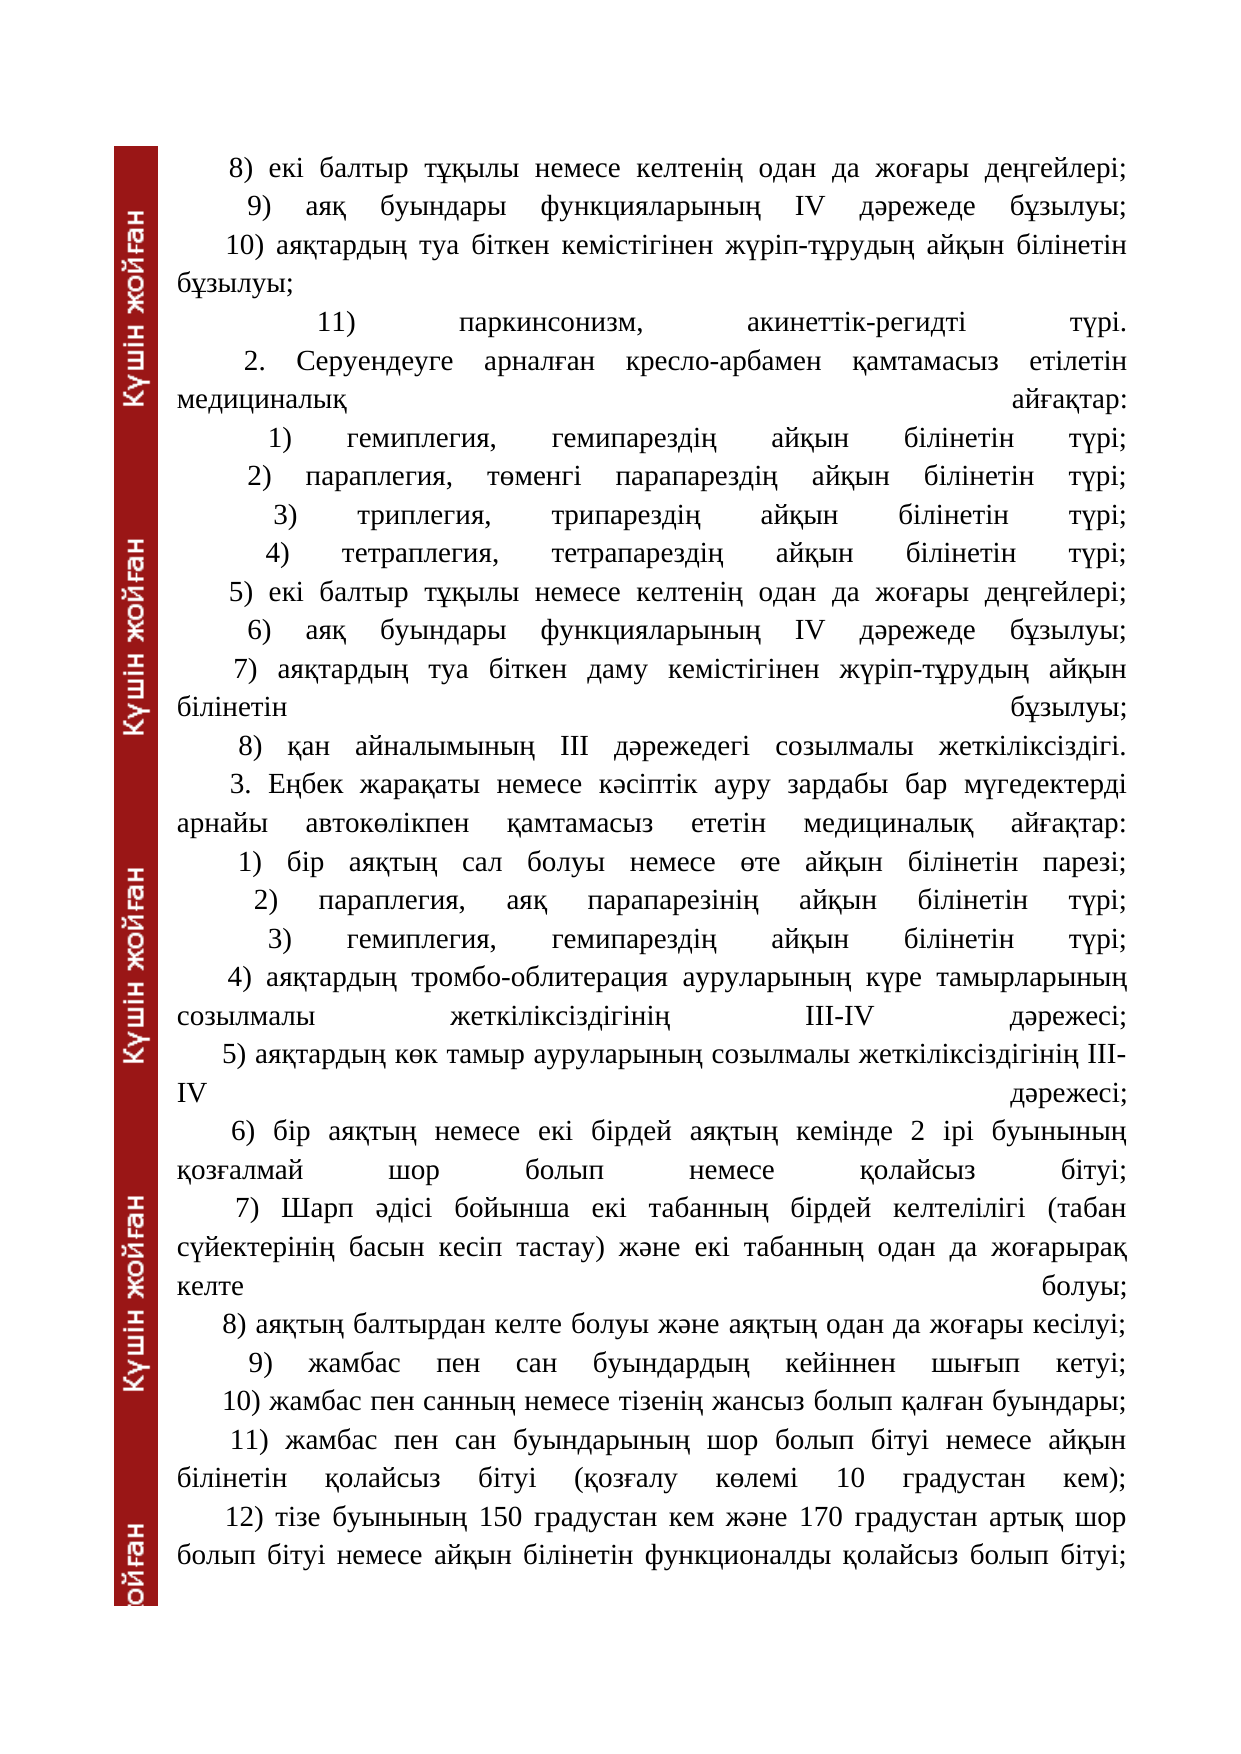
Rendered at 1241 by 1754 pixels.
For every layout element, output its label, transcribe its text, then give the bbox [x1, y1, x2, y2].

picture [114, 1571, 158, 1606]
picture [114, 146, 158, 150]
